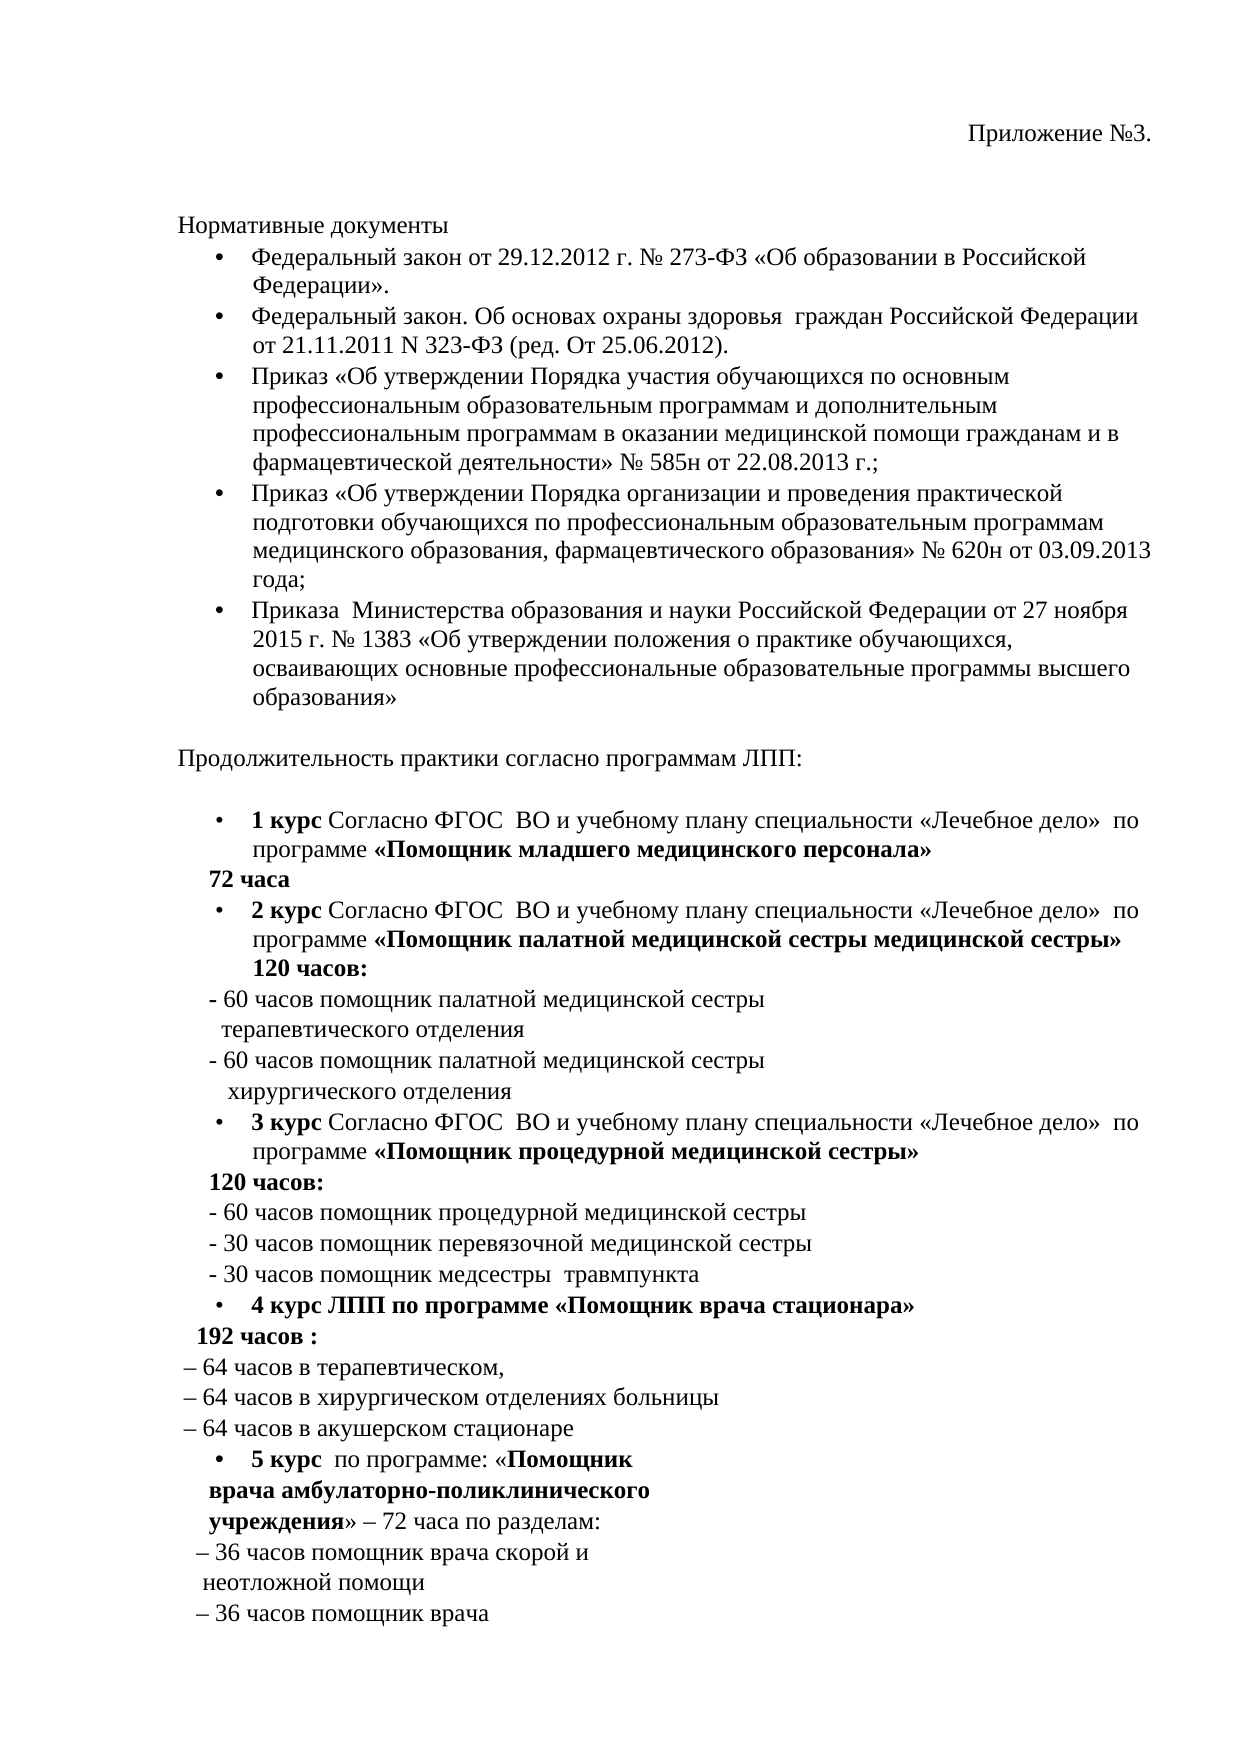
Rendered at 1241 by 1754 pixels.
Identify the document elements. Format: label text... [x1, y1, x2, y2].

list Приказ «Об утверждении Порядка участия обучающихся по основным профессиональным образовательным программам и дополнительным профессиональным программам в оказании медицинской помощи гражданам и в фармацевтической деятельности» № 585н от 22.08.2013 г.; [215, 361, 1152, 476]
text - 60 часов помощник процедурной медицинской сестры [177, 1197, 1152, 1226]
text - 60 часов помощник палатной медицинской сестры [177, 1045, 1152, 1074]
text - 60 часов помощник палатной медицинской сестры [177, 984, 1152, 1012]
text – 64 часов в терапевтическом, [177, 1352, 1152, 1380]
list Федеральный закон. Об основах охраны здоровья граждан Российской Федерации от 21.11.2011 N 323-ФЗ (ред. От 25.06.2012). [215, 301, 1152, 359]
text – 36 часов помощник врача [177, 1598, 1152, 1627]
text 192 часов : [177, 1321, 1152, 1349]
text врача амбулаторно-поликлинического [177, 1475, 1152, 1504]
list Федеральный закон от 29.12.2012 г. № 273-ФЗ «Об образовании в Российской Федерации». [215, 241, 1152, 299]
text Продолжительность практики согласно программам ЛПП: [177, 743, 1152, 772]
list Приказа Министерства образования и науки Российской Федерации от 27 ноября 2015 г. № 1383 «Об утверждении положения о практике обучающихся, осваивающих основные профессиональные образовательные программы высшего образования» [215, 595, 1152, 710]
list 5 курс по программе: «Помощник [215, 1444, 1152, 1473]
text – 36 часов помощник врача скорой и [177, 1537, 1152, 1565]
list 3 курс Согласно ФГОС ВО и учебному плану специальности «Лечебное дело» по программе «Помощник процедурной медицинской сестры» [215, 1107, 1152, 1164]
text – 64 часов в хирургическом отделениях больницы [177, 1382, 1152, 1411]
text хирургического отделения [177, 1076, 1152, 1105]
list 1 курс Согласно ФГОС ВО и учебному плану специальности «Лечебное дело» по программе «Помощник младшего медицинского персонала» [215, 805, 1152, 862]
text 120 часов: [177, 1167, 1152, 1195]
text - 30 часов помощник перевязочной медицинской сестры [177, 1228, 1152, 1257]
text 72 часа [177, 864, 1152, 893]
list 4 курс ЛПП по программе «Помощник врача стационара» [215, 1290, 1152, 1319]
text – 64 часов в акушерском стационаре [177, 1413, 1152, 1442]
text Приложение №3. [177, 118, 1152, 147]
text - 30 часов помощник медсестры травмпункта [177, 1259, 1152, 1288]
text учреждения» – 72 часа по разделам: [177, 1506, 1152, 1534]
list 2 курс Согласно ФГОС ВО и учебному плану специальности «Лечебное дело» по программе «Помощник палатной медицинской сестры медицинской сестры» 120 часов: [215, 895, 1152, 982]
list Приказ «Об утверждении Порядка организации и проведения практической подготовки обучающихся по профессиональным образовательным программам медицинского образования, фармацевтического образования» № 620н от 03.09.2013 года; [215, 478, 1152, 593]
text Нормативные документы [177, 211, 1152, 239]
text неотложной помощи [177, 1567, 1152, 1596]
text терапевтического отделения [177, 1014, 1152, 1043]
